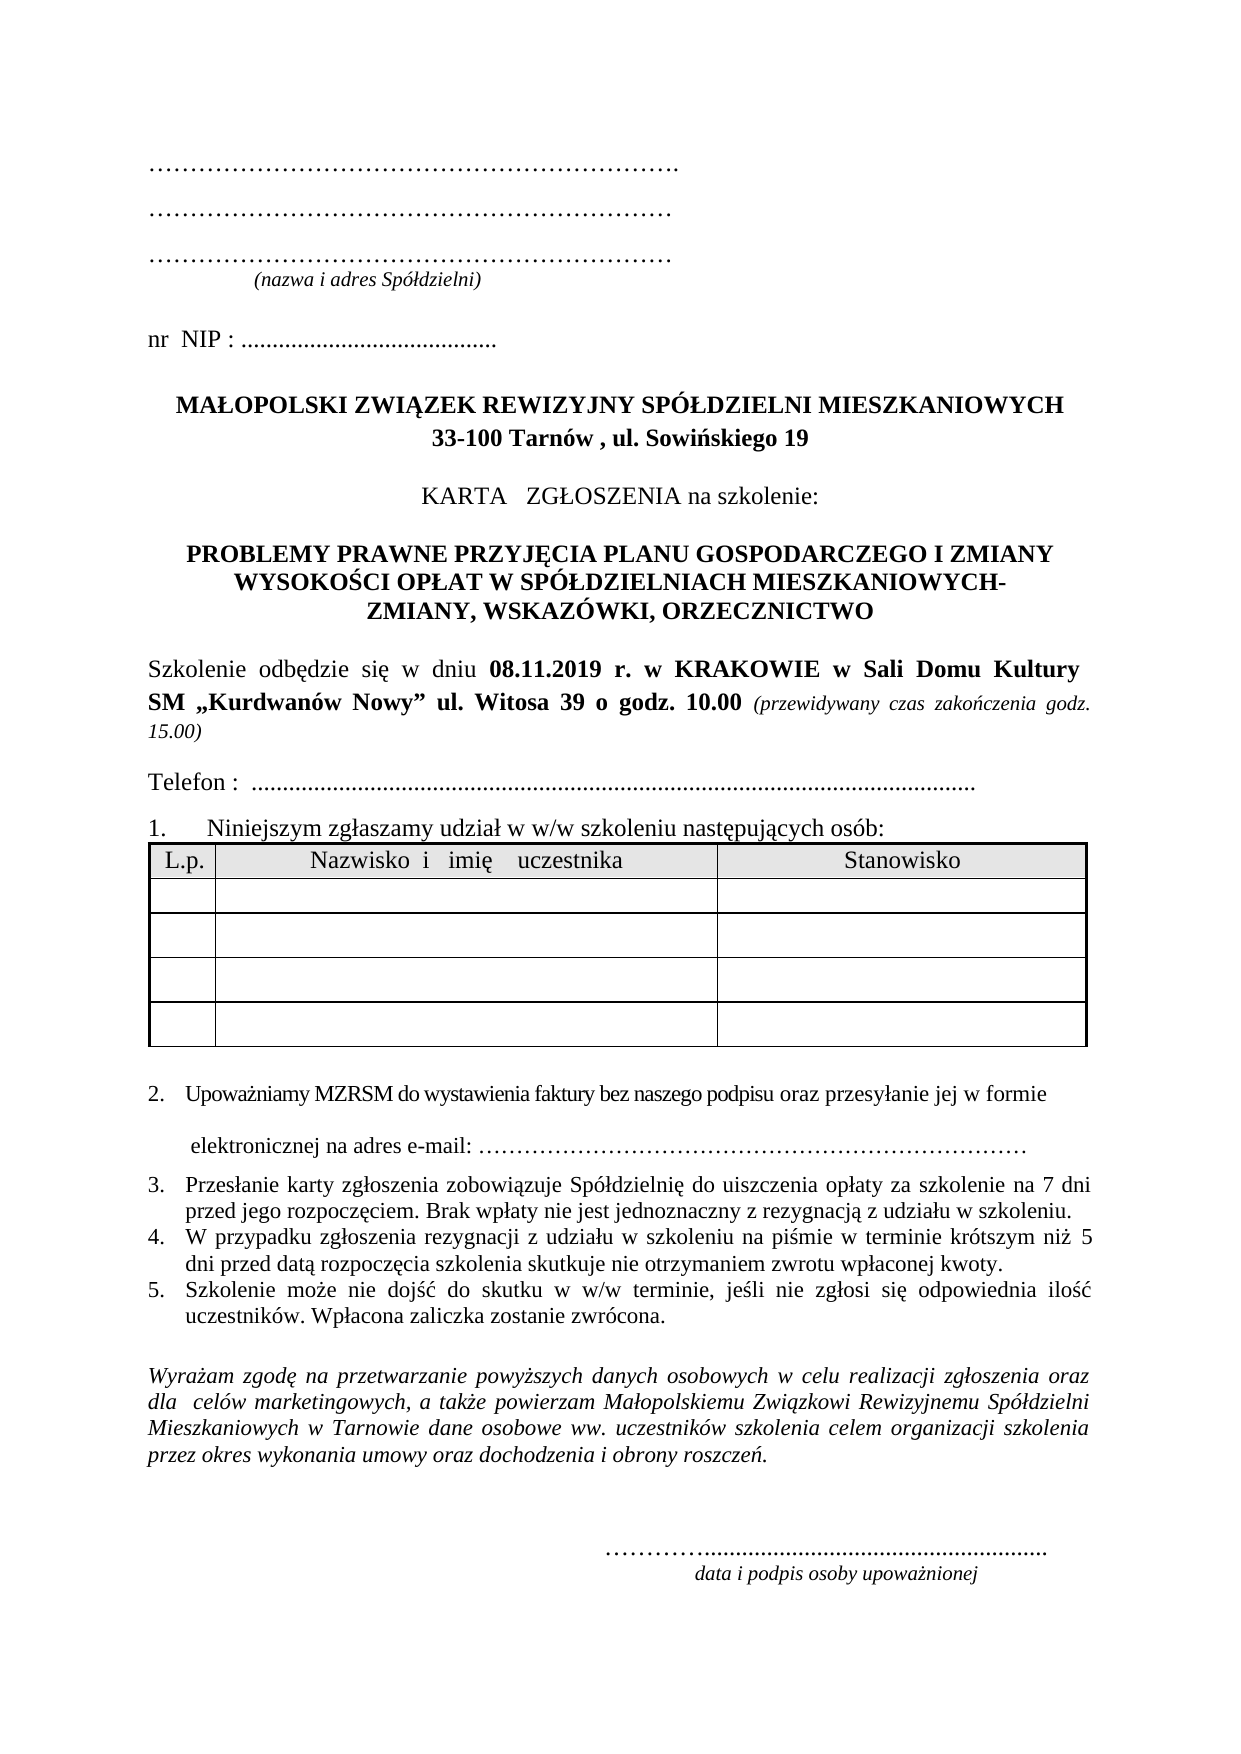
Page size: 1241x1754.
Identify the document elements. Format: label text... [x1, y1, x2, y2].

text elektronicznej na adres e-mail: ……………………………………………………………… [185, 1132, 1093, 1158]
table_cell [151, 958, 215, 1001]
table_header L.p. [151, 845, 215, 877]
table_cell [718, 879, 1085, 912]
table_cell [718, 958, 1085, 1001]
text Telefon : .................................................................................................................... [148, 767, 1093, 796]
text PROBLEMY PRAWNE PRZYJĘCIA PLANU GOSPODARCZEGO I ZMIANY WYSOKOŚCI OPŁAT W SPÓŁDZIELNIACH MIESZKANIOWYCH- ZMIANY, WSKAZÓWKI, ORZECZNICTWO [148, 539, 1093, 625]
table_cell [216, 914, 717, 957]
list Przesłanie karty zgłoszenia zobowiązuje Spółdzielnię do uiszczenia opłaty za szkolenie na 7 dni przed jego rozpoczęciem. Brak wpłaty nie jest jednoznaczny z rezygnacją z udziału w szkoleniu. [148, 1171, 1093, 1223]
table_cell [216, 1003, 717, 1046]
list W przypadku zgłoszenia rezygnacji z udziału w szkoleniu na piśmie w terminie krótszym niż 5 dni przed datą rozpoczęcia szkolenia skutkuje nie otrzymaniem zwrotu wpłaconej kwoty. [148, 1223, 1093, 1276]
table_cell [151, 914, 215, 957]
list Szkolenie może nie dojść do skutku w w/w terminie, jeśli nie zgłosi się odpowiednia ilość uczestników. Wpłacona zaliczka zostanie zwrócona. [148, 1276, 1093, 1329]
text (nazwa i adres Spółdzielni) [148, 267, 1093, 291]
text ………………………………………………………. [148, 148, 1093, 176]
table_header Nazwisko i imię uczestnika [216, 845, 717, 877]
text ……………………………………………………… [148, 193, 1093, 222]
table_cell [216, 958, 717, 1001]
text ……………………………………………………… [148, 239, 1093, 267]
text 33-100 Tarnów , ul. Sowińskiego 19 [148, 423, 1093, 451]
text Szkolenie odbędzie się w dniu 08.11.2019 r. w KRAKOWIE w Sali Domu Kultury SM „Kurdwanów Nowy” ul. Witosa 39 o godz. 10.00 (przewidywany czas zakończenia godz. 15.00) [148, 654, 1093, 743]
list Niniejszym zgłaszamy udział w w/w szkoleniu następujących osób: [148, 813, 1093, 842]
text …………....................................................... [148, 1532, 1093, 1561]
text Wyrażam zgodę na przetwarzanie powyższych danych osobowych w celu realizacji zgłoszenia oraz dla celów marketingowych, a także powierzam Małopolskiemu Związkowi Rewizyjnemu Spółdzielni Mieszkaniowych w Tarnowie dane osobowe ww. uczestników szkolenia celem organizacji szkolenia przez okres wykonania umowy oraz dochodzenia i obrony roszczeń. [148, 1362, 1093, 1467]
table_cell [718, 1003, 1085, 1046]
table_cell [718, 914, 1085, 957]
list Upoważniamy MZRSM do wystawienia faktury bez naszego podpisu oraz przesyłanie jej w formie [148, 1080, 1093, 1107]
table_cell [151, 1003, 215, 1046]
text data i podpis osoby upoważnionej [148, 1561, 1093, 1585]
text KARTA ZGŁOSZENIA na szkolenie: [148, 481, 1093, 509]
table_cell [151, 879, 215, 912]
table_cell [216, 879, 717, 912]
text MAŁOPOLSKI ZWIĄZEK REWIZYJNY SPÓŁDZIELNI MIESZKANIOWYCH [148, 390, 1093, 418]
text nr NIP : ......................................... [148, 324, 1093, 352]
table_header Stanowisko [718, 845, 1085, 877]
